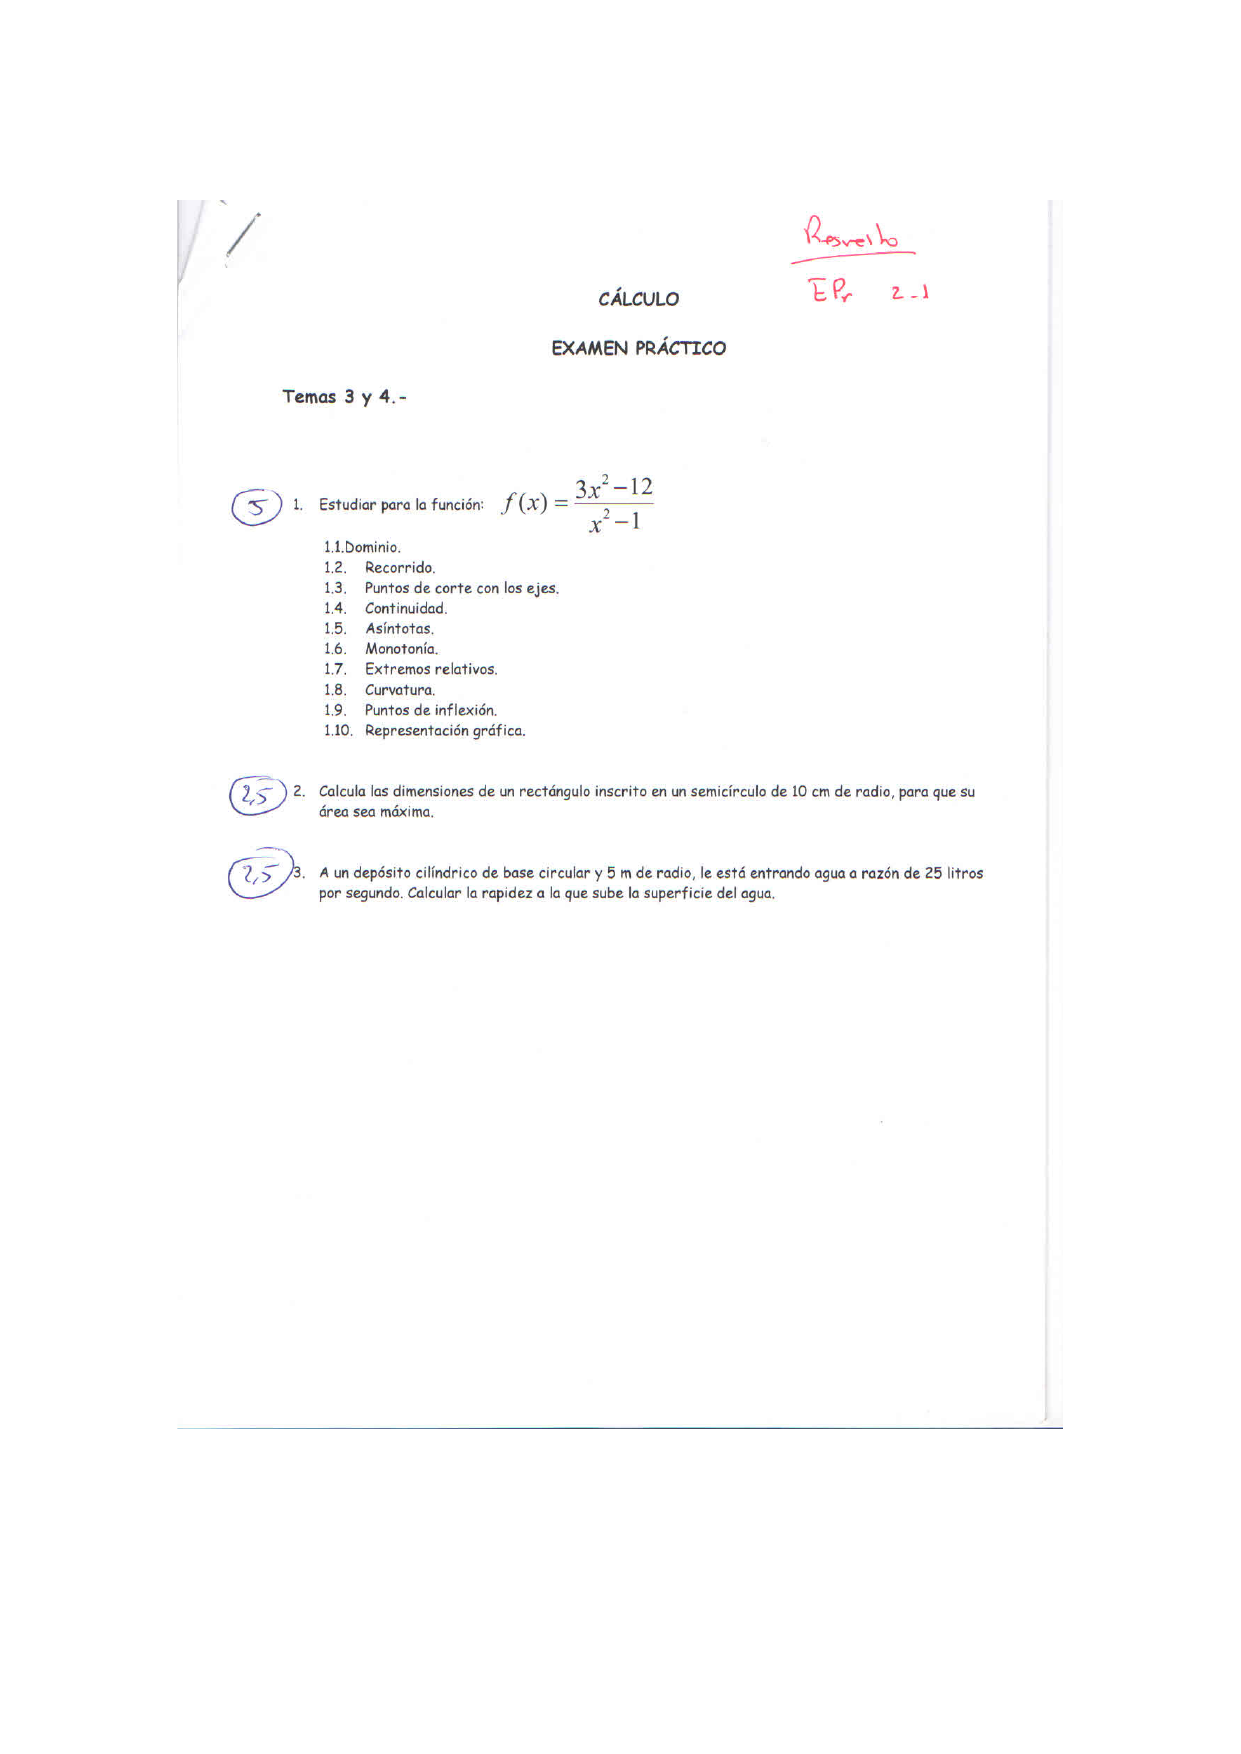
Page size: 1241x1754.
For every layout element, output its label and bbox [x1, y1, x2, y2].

picture [177, 200, 1063, 1429]
